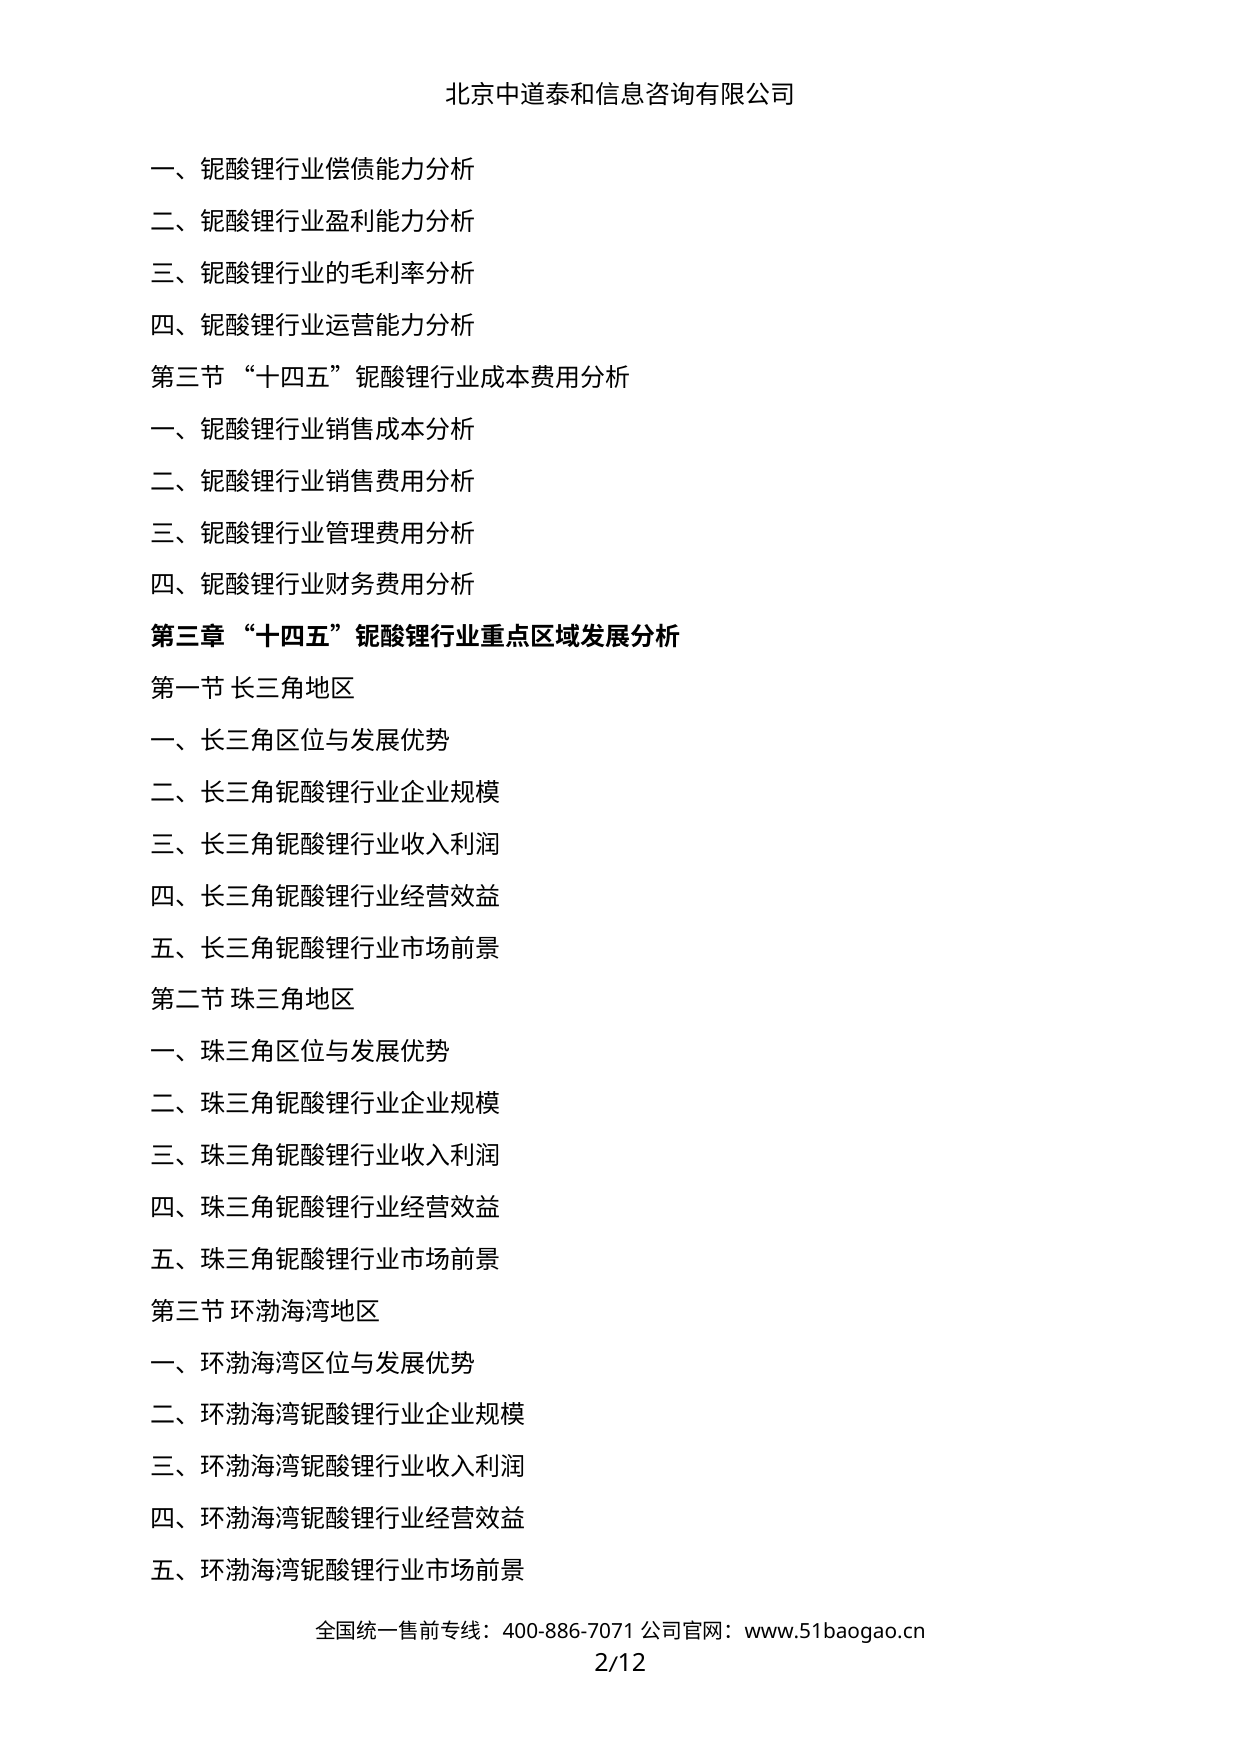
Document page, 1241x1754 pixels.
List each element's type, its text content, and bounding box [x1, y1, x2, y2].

text 二、铌酸锂行业盈利能力分析 [150, 202, 1090, 238]
text 一、铌酸锂行业销售成本分析 [150, 409, 1090, 446]
text 四、长三角铌酸锂行业经营效益 [150, 876, 1090, 912]
text 第三章 “十四五”铌酸锂行业重点区域发展分析 [150, 617, 1090, 653]
text 第三节 “十四五”铌酸锂行业成本费用分析 [150, 357, 1090, 394]
text 第二节 珠三角地区 [150, 980, 1090, 1016]
text 三、珠三角铌酸锂行业收入利润 [150, 1136, 1090, 1172]
text 第一节 长三角地区 [150, 669, 1090, 705]
text 四、珠三角铌酸锂行业经营效益 [150, 1187, 1090, 1224]
text 一、环渤海湾区位与发展优势 [150, 1343, 1090, 1379]
text 三、长三角铌酸锂行业收入利润 [150, 824, 1090, 861]
text 一、铌酸锂行业偿债能力分析 [150, 150, 1090, 186]
text 五、长三角铌酸锂行业市场前景 [150, 928, 1090, 964]
text 四、环渤海湾铌酸锂行业经营效益 [150, 1499, 1090, 1535]
text 一、珠三角区位与发展优势 [150, 1032, 1090, 1068]
text 二、铌酸锂行业销售费用分析 [150, 461, 1090, 497]
text 二、珠三角铌酸锂行业企业规模 [150, 1084, 1090, 1120]
text 三、铌酸锂行业的毛利率分析 [150, 254, 1090, 290]
text 一、长三角区位与发展优势 [150, 721, 1090, 757]
text 四、铌酸锂行业财务费用分析 [150, 565, 1090, 601]
text 五、环渤海湾铌酸锂行业市场前景 [150, 1551, 1090, 1587]
text 二、环渤海湾铌酸锂行业企业规模 [150, 1395, 1090, 1431]
text 第三节 环渤海湾地区 [150, 1291, 1090, 1327]
text 三、铌酸锂行业管理费用分析 [150, 513, 1090, 549]
text 三、环渤海湾铌酸锂行业收入利润 [150, 1447, 1090, 1483]
text 四、铌酸锂行业运营能力分析 [150, 306, 1090, 342]
text 二、长三角铌酸锂行业企业规模 [150, 772, 1090, 809]
text 五、珠三角铌酸锂行业市场前景 [150, 1239, 1090, 1276]
